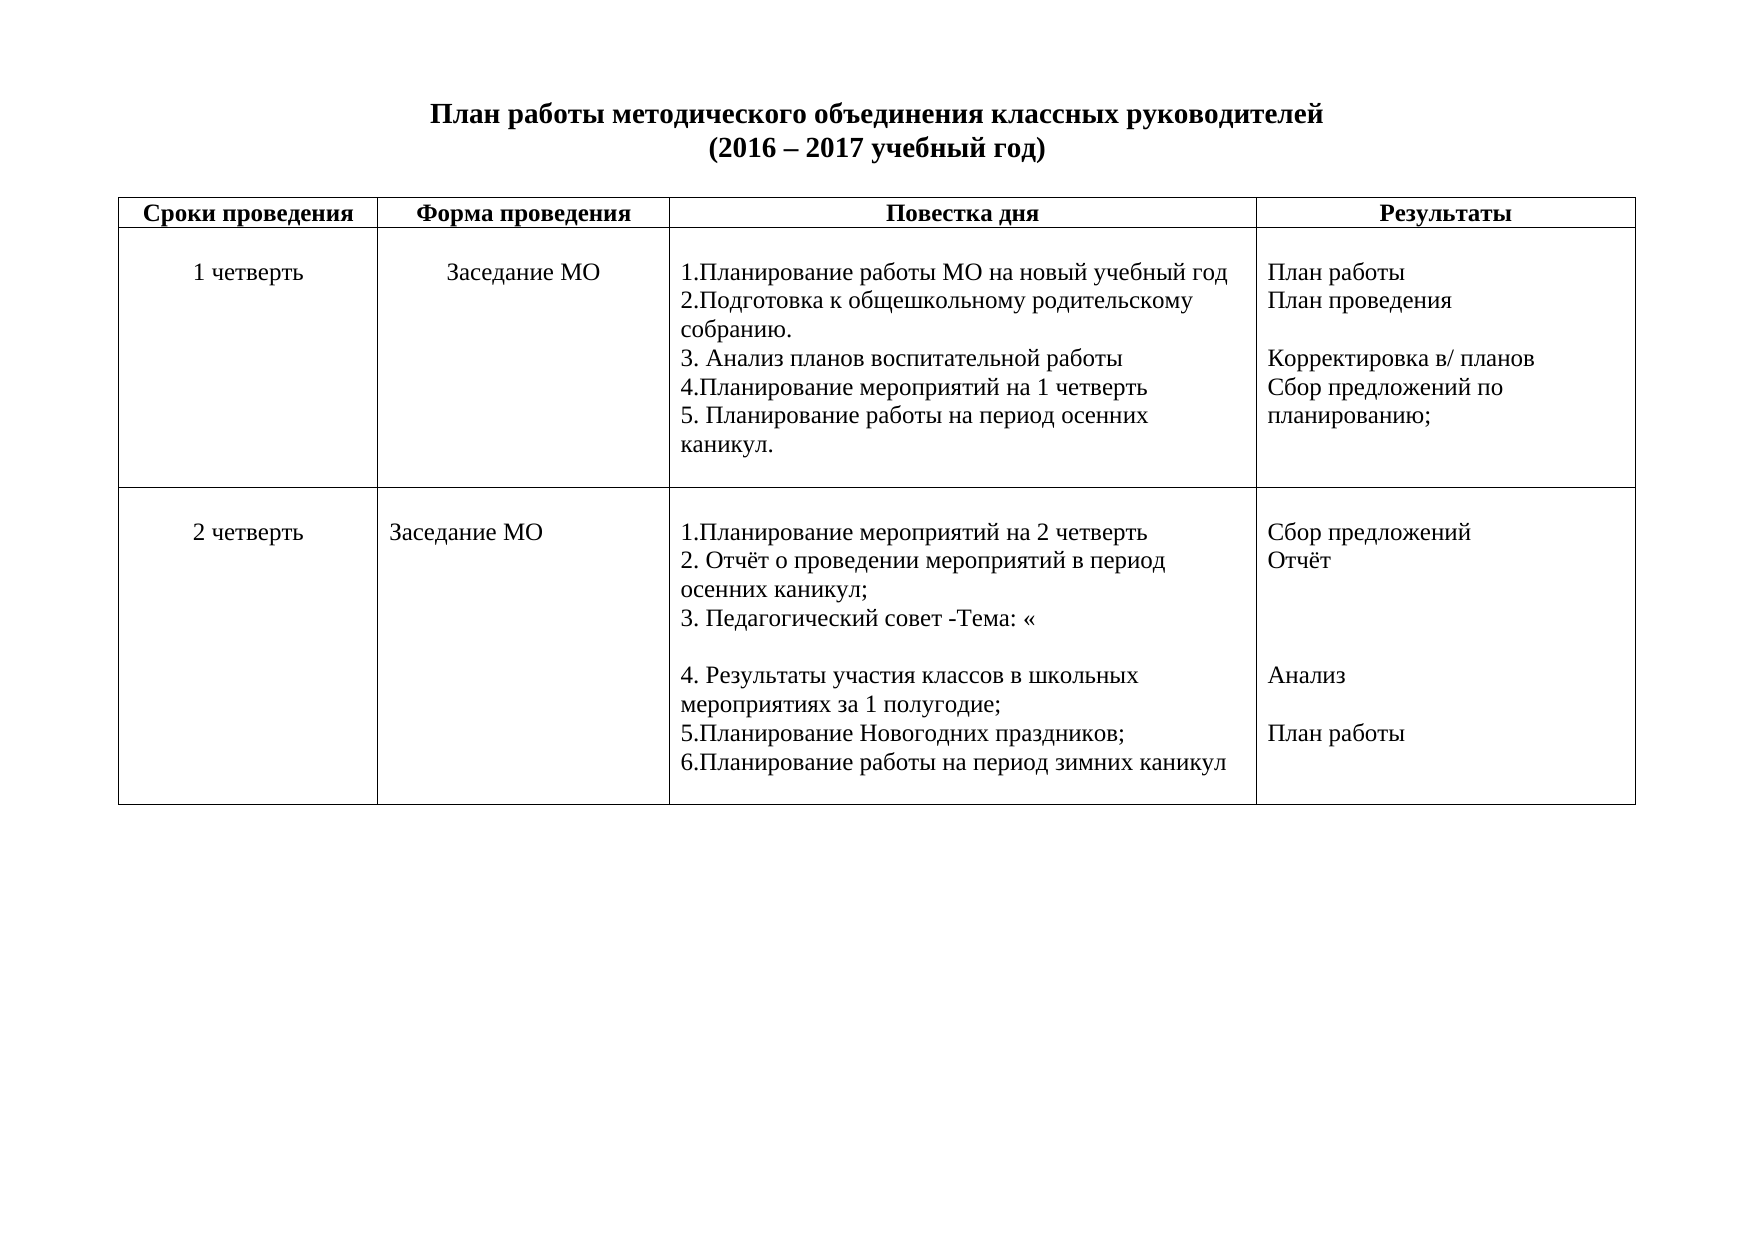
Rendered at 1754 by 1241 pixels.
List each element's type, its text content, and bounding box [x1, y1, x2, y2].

table_header Результаты [1257, 198, 1635, 227]
table_cell 2 четверть [119, 488, 377, 804]
table_cell 1.Планирование работы МО на новый учебный год 2.Подготовка к общешкольному родительскому собранию. 3. Анализ планов воспитательной работы 4.Планирование мероприятий на 1 четверть 5. Планирование работы на период осенних каникул. [670, 228, 1256, 487]
table_cell 1.Планирование мероприятий на 2 четверть 2. Отчёт о проведении мероприятий в период осенних каникул; 3. Педагогический совет -Тема: « 4. Результаты участия классов в школьных мероприятиях за 1 полугодие; 5.Планирование Новогодних праздников; 6.Планирование работы на период зимних каникул [670, 488, 1256, 804]
table_header Сроки проведения [119, 198, 377, 227]
table_header Повестка дня [670, 198, 1256, 227]
table_header Форма проведения [378, 198, 669, 227]
table_cell Заседание МО [378, 488, 669, 804]
table_cell Заседание МО [378, 228, 669, 487]
table_cell 1 четверть [119, 228, 377, 487]
text План работы методического объединения классных руководителей [118, 97, 1636, 130]
table_cell План работы План проведения Корректировка в/ планов Сбор предложений по планированию; [1257, 228, 1635, 487]
table_cell Сбор предложений Отчёт Анализ План работы [1257, 488, 1635, 804]
text (2016 – 2017 учебный год) [118, 130, 1636, 164]
